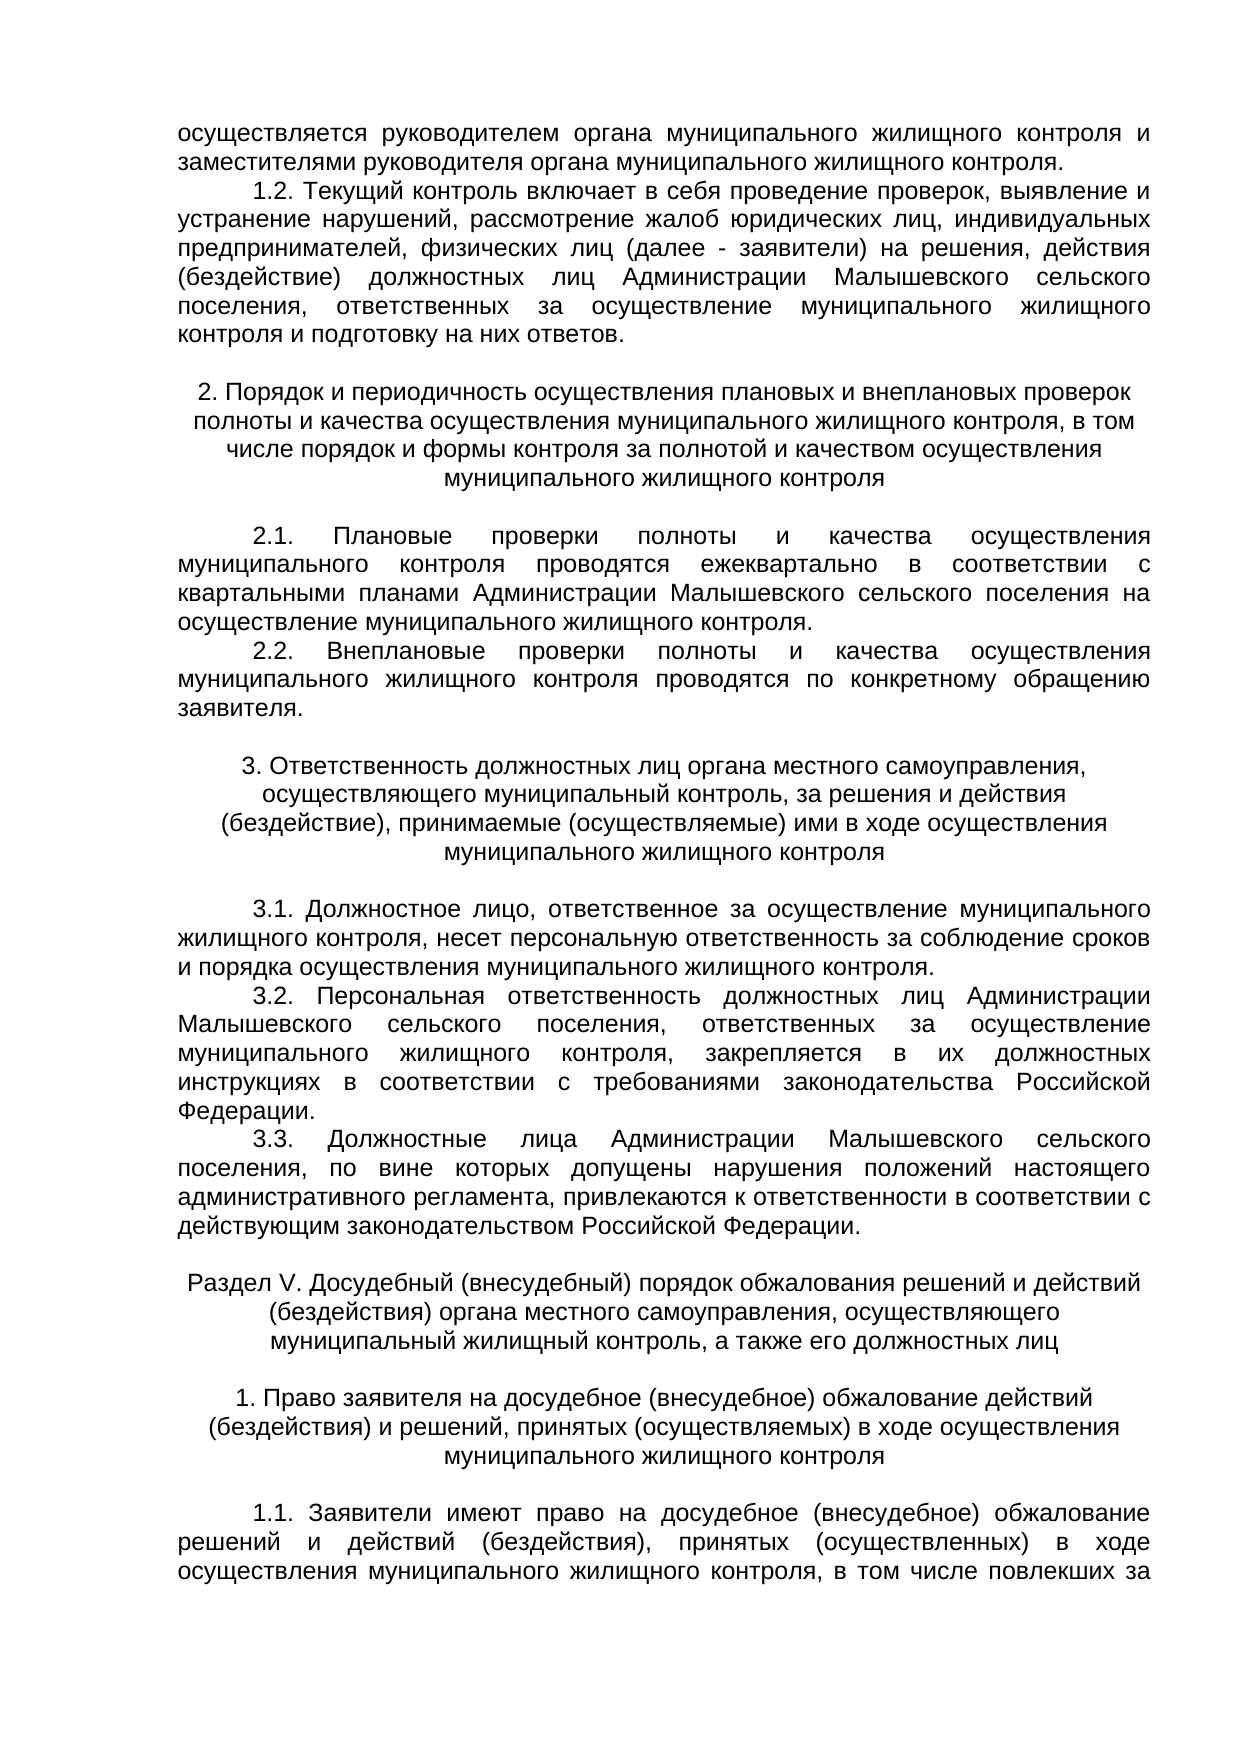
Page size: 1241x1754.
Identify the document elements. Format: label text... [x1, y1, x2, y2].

text Раздел V. Досудебный (внесудебный) порядок обжалования решений и действий (бездействия) органа местного самоуправления, осуществляющего муниципальный жилищный контроль, а также его должностных лиц [177, 1268, 1152, 1354]
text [177, 1498, 1152, 1584]
text 3.1. Должностное лицо, ответственное за осуществление муниципального жилищного контроля, несет персональную ответственность за соблюдение сроков и порядка осуществления муниципального жилищного контроля. [177, 894, 1152, 981]
text 3.3. Должностные лица Администрации Малышевского сельского поселения, по вине которых допущены нарушения положений настоящего административного регламента, привлекаются к ответственности в соответствии с действующим законодательством Российской Федерации. [177, 1124, 1152, 1239]
text 1. Право заявителя на досудебное (внесудебное) обжалование действий (бездействия) и решений, принятых (осуществляемых) в ходе осуществления муниципального жилищного контроля [177, 1383, 1152, 1469]
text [177, 118, 1152, 176]
text 2. Порядок и периодичность осуществления плановых и внеплановых проверок полноты и качества осуществления муниципального жилищного контроля, в том числе порядок и формы контроля за полнотой и качеством осуществления муниципального жилищного контроля [177, 377, 1152, 492]
text 3.2. Персональная ответственность должностных лиц Администрации Малышевского сельского поселения, ответственных за осуществление муниципального жилищного контроля, закрепляется в их должностных инструкциях в соответствии с требованиями законодательства Российской Федерации. [177, 981, 1152, 1124]
text 2.1. Плановые проверки полноты и качества осуществления муниципального контроля проводятся ежеквартально в соответствии с квартальными планами Администрации Малышевского сельского поселения на осуществление муниципального жилищного контроля. [177, 521, 1152, 636]
text 3. Ответственность должностных лиц органа местного самоуправления, осуществляющего муниципальный контроль, за решения и действия (бездействие), принимаемые (осуществляемые) ими в ходе осуществления муниципального жилищного контроля [177, 751, 1152, 866]
text 2.2. Внеплановые проверки полноты и качества осуществления муниципального жилищного контроля проводятся по конкретному обращению заявителя. [177, 636, 1152, 722]
text 1.2. Текущий контроль включает в себя проведение проверок, выявление и устранение нарушений, рассмотрение жалоб юридических лиц, индивидуальных предпринимателей, физических лиц (далее - заявители) на решения, действия (бездействие) должностных лиц Администрации Малышевского сельского поселения, ответственных за осуществление муниципального жилищного контроля и подготовку на них ответов. [177, 176, 1152, 348]
